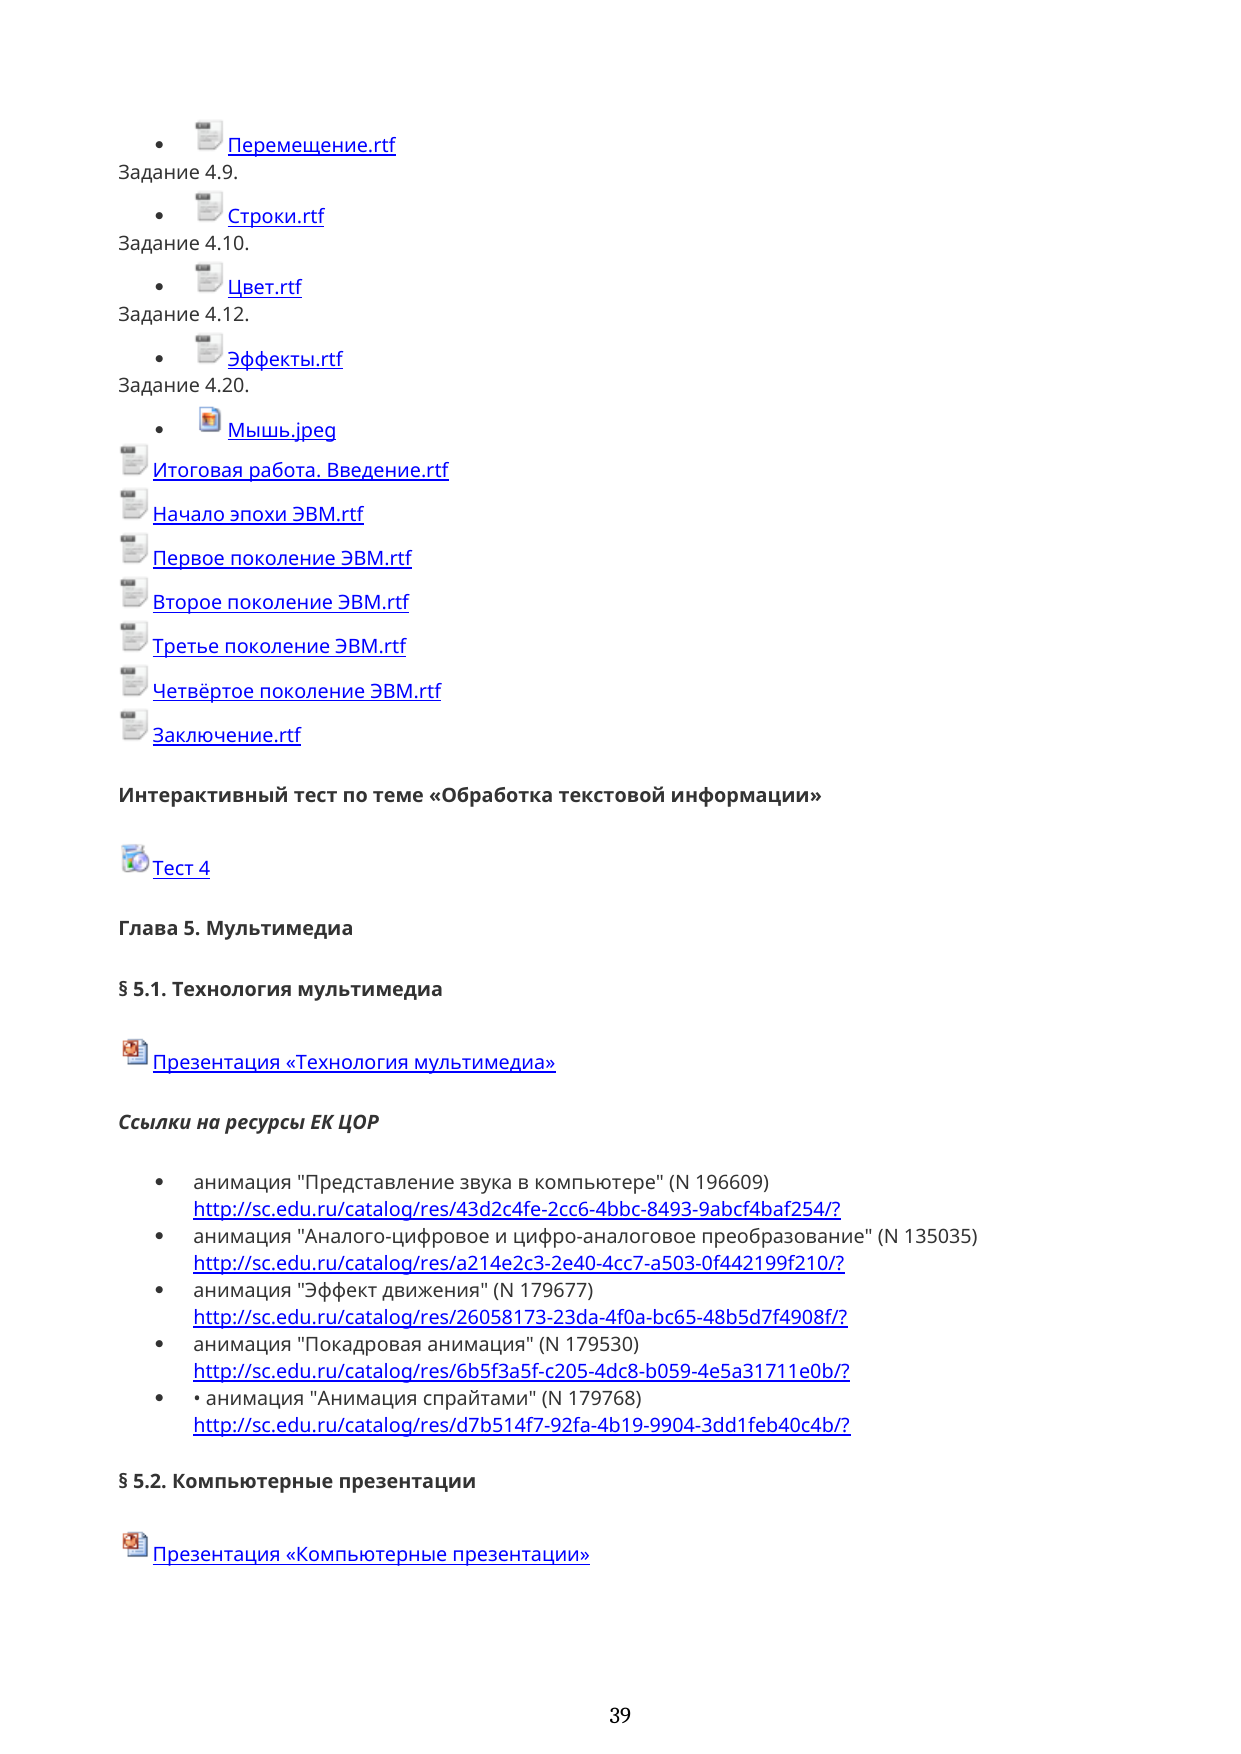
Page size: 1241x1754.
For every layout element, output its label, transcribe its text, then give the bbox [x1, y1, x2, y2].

text Презентация «Компьютерные презентации» [118, 1527, 1122, 1568]
picture [193, 189, 228, 224]
list Эффекты.rtf [156, 332, 1122, 372]
picture [118, 663, 153, 699]
list анимация "Представление звука в компьютере" (N 196609) http://sc.edu.ru/catalog/res/43d2c4fe-2cc6-4bbc-8493-9abcf4baf254/? [156, 1168, 1122, 1222]
list Строки.rtf [156, 189, 1122, 229]
text Задание 4.9. [118, 158, 1122, 185]
list анимация "Покадровая анимация" (N 179530) http://sc.edu.ru/catalog/res/6b5f3a5f-c205-4dc8-b059-4e5a31711e0b/? [156, 1330, 1122, 1384]
picture [193, 402, 228, 437]
text Задание 4.20. [118, 372, 1122, 399]
text Ссылки на ресурсы ЕК ЦОР [118, 1108, 1122, 1135]
text Глава 5. Мультимедиа [118, 915, 1122, 942]
picture [118, 1527, 153, 1562]
text Первое поколение ЭВМ.rtf [118, 531, 1122, 571]
picture [118, 619, 153, 654]
picture [118, 841, 153, 876]
text § 5.2. Компьютерные презентации [118, 1467, 1122, 1494]
picture [118, 442, 153, 478]
list Перемещение.rtf [156, 118, 1122, 158]
text Третье поколение ЭВМ.rtf [118, 619, 1122, 660]
list • анимация "Анимация спрайтами" (N 179768) http://sc.edu.ru/catalog/res/d7b514f7-92fa-4b19-9904-3dd1feb40c4b/? [156, 1384, 1122, 1438]
list анимация "Аналого-цифровое и цифро-аналоговое преобразование" (N 135035) http://sc.edu.ru/catalog/res/a214e2c3-2e40-4cc7-a503-0f442199f210/? [156, 1222, 1122, 1276]
list Мышь.jpeg [156, 403, 1122, 443]
picture [118, 707, 153, 743]
text § 5.1. Технология мультимедиа [118, 975, 1122, 1002]
list Цвет.rtf [156, 260, 1122, 301]
text Тест 4 [118, 841, 1122, 882]
picture [118, 1035, 153, 1070]
picture [118, 531, 153, 566]
picture [193, 331, 228, 366]
text Второе поколение ЭВМ.rtf [118, 575, 1122, 616]
text Интерактивный тест по теме «Обработка текстовой информации» [118, 781, 1122, 808]
text Начало эпохи ЭВМ.rtf [118, 487, 1122, 527]
text Заключение.rtf [118, 708, 1122, 748]
text Задание 4.10. [118, 229, 1122, 256]
text Презентация «Технология мультимедиа» [118, 1035, 1122, 1075]
text Задание 4.12. [118, 301, 1122, 328]
picture [193, 260, 228, 295]
text Итоговая работа. Введение.rtf [118, 443, 1122, 483]
text Четвёртое поколение ЭВМ.rtf [118, 664, 1122, 704]
picture [118, 575, 153, 610]
picture [118, 487, 153, 522]
list анимация "Эффект движения" (N 179677) http://sc.edu.ru/catalog/res/26058173-23da-4f0a-bc65-48b5d7f4908f/? [156, 1276, 1122, 1330]
picture [193, 118, 228, 153]
